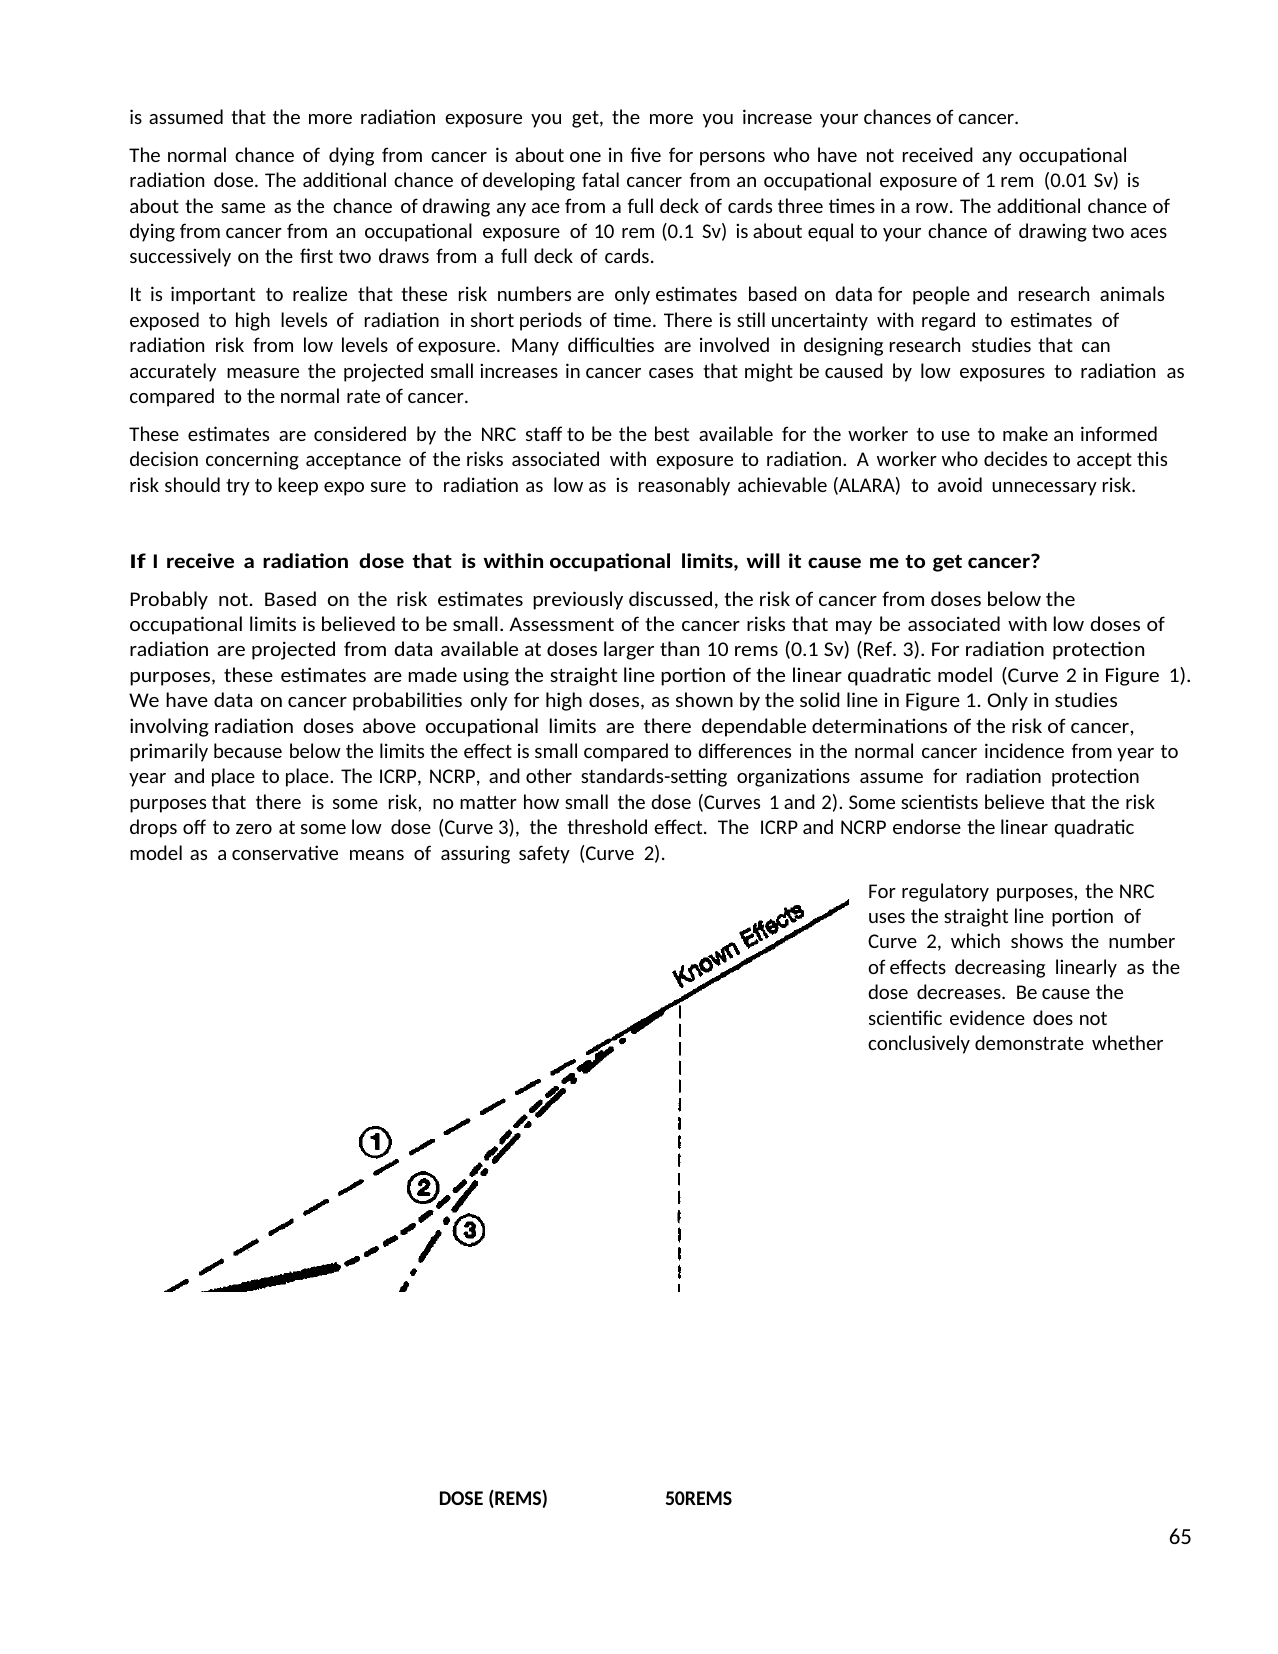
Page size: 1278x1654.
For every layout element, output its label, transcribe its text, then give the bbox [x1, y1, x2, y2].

text These estimates are considered by the NRC staff to be the best available for the worker to use to make an informed decision concerning acceptance of the risks associated with exposure to radiation. A worker who decides to accept this risk should try to keep expo­ sure to radiation as low as is reasonably achievable (ALARA) to avoid unnecessary risk. [129, 421, 1192, 497]
text The normal chance of dying from cancer is about one in five for persons who have not received any occupational radiation dose. The additional chance of developing fatal cancer from an occupational exposure of 1 rem (0.01 Sv) is about the same as the chance of drawing any ace from a full deck of cards three times in a row. The additional chance of dying from cancer from an occupational exposure of 10 rem (0.1 Sv) is about equal to your chance of drawing two aces successively on the first two draws from a full deck of cards. [129, 142, 1192, 269]
picture [161, 899, 848, 1291]
text If I receive a radiation dose that is within occupational limits, will it cause me to get cancer? [129, 548, 1192, 573]
text DOSE (REMS) 50REMS [129, 1485, 1192, 1511]
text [129, 104, 1192, 129]
text For regulatory purposes, the NRC uses the straight line portion of Curve 2, which shows the number of effects decreasing linearly as the dose decreases. Be­ cause the scientific evidence does not conclusively demonstrate whether [129, 878, 1192, 1056]
text Probably not. Based on the risk estimates previously discussed, the risk of cancer from doses below the occupational limits is believed to be small. Assessment of the cancer risks that may be associated with low doses of radiation are projected from data available at doses larger than 10 rems (0.1 Sv) (Ref. 3). For radiation protection purposes, these estimates are made using the straight line portion of the linear quadratic model (Curve 2 in Figure 1). We have data on cancer probabilities only for high doses, as shown by the solid line in Figure 1. Only in studies involving radiation doses above occupational limits are there dependable determinations of the risk of cancer, primarily because below the limits the effect is small compared to differences in the normal cancer incidence from year to year and place to place. The ICRP, NCRP, and other standards-setting organizations assume for radiation protection purposes that there is some risk, no matter how small the dose (Curves 1 and 2). Some scientists believe that the risk drops off to zero at some low dose (Curve 3), the threshold effect. The ICRP and NCRP endorse the linear quadratic model as a conservative means of assuring safety (Curve 2). [129, 586, 1192, 865]
text It is important to realize that these risk numbers are only estimates based on data for people and research animals exposed to high levels of radiation in short periods of time. There is still uncertainty with regard to estimates of radiation risk from low levels of exposure. Many difficulties are involved in designing research studies that can accurately measure the projected small increases in cancer cases that might be caused by low exposures to radiation as compared to the normal rate of cancer. [129, 282, 1192, 409]
